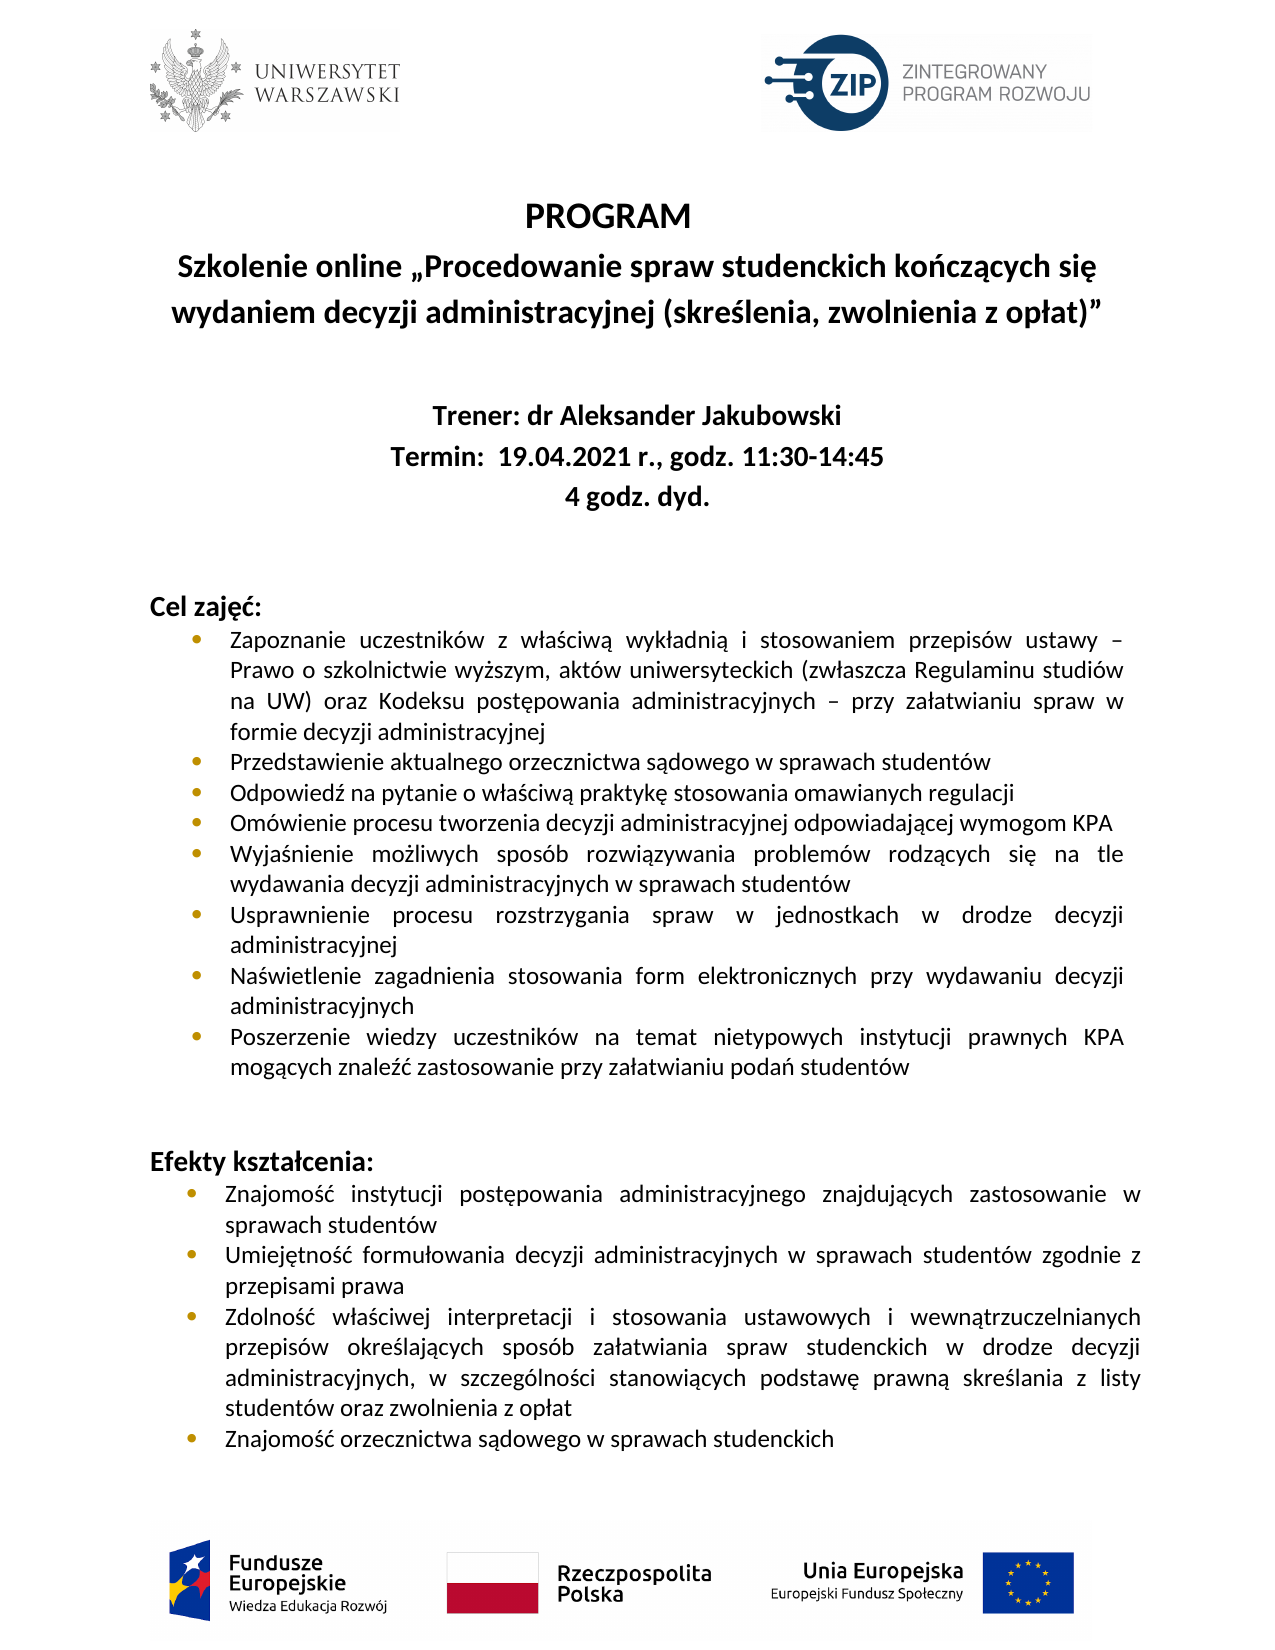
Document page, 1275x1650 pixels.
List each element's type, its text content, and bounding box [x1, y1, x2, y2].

text Efekty kształcenia: [150, 1143, 1125, 1178]
list Znajomość orzecznictwa sądowego w sprawach studenckich [187, 1423, 1142, 1453]
list Przedstawienie aktualnego orzecznictwa sądowego w sprawach studentów [192, 746, 1125, 777]
list Znajomość instytucji postępowania administracyjnego znajdujących zastosowanie w sprawach studentów [187, 1178, 1142, 1239]
picture [761, 34, 1093, 132]
list Odpowiedź na pytanie o właściwą praktykę stosowania omawianych regulacji [192, 777, 1125, 807]
text Szkolenie online „Procedowanie spraw studenckich kończących się wydaniem decyzji administracyjnej (skreślenia, zwolnienia z opłat)” [150, 245, 1125, 332]
list Zapoznanie uczestników z właściwą wykładnią i stosowaniem przepisów ustawy – Prawo o szkolnictwie wyższym, aktów uniwersyteckich (zwłaszcza Regulaminu studiów na UW) oraz Kodeksu postępowania administracyjnych – przy załatwianiu spraw w formie decyzji administracyjnej [192, 624, 1125, 746]
text Cel zajęć: [150, 588, 1125, 624]
picture [150, 29, 400, 132]
list Zdolność właściwej interpretacji i stosowania ustawowych i wewnątrzuczelnianych przepisów określających sposób załatwiania spraw studenckich w drodze decyzji administracyjnych, w szczególności stanowiących podstawę prawną skreślania z listy studentów oraz zwolnienia z opłat [187, 1301, 1142, 1423]
list Usprawnienie procesu rozstrzygania spraw w jednostkach w drodze decyzji administracyjnej [192, 899, 1125, 960]
list Naświetlenie zagadnienia stosowania form elektronicznych przy wydawaniu decyzji administracyjnych [192, 960, 1125, 1021]
list Omówienie procesu tworzenia decyzji administracyjnej odpowiadającej wymogom KPA [192, 807, 1125, 838]
text Trener: dr Aleksander Jakubowski [149, 397, 1125, 432]
list Poszerzenie wiedzy uczestników na temat nietypowych instytucji prawnych KPA mogących znaleźć zastosowanie przy załatwianiu podań studentów [192, 1021, 1125, 1082]
list Umiejętność formułowania decyzji administracyjnych w sprawach studentów zgodnie z przepisami prawa [187, 1239, 1142, 1301]
picture [150, 1520, 1093, 1641]
list Wyjaśnienie możliwych sposób rozwiązywania problemów rodzących się na tle wydawania decyzji administracyjnych w sprawach studentów [192, 838, 1125, 899]
text PROGRAM [450, 192, 1125, 238]
text 4 godz. dyd. [150, 478, 1125, 514]
text Termin: 19.04.2021 r., godz. 11:30-14:45 [150, 438, 1125, 473]
